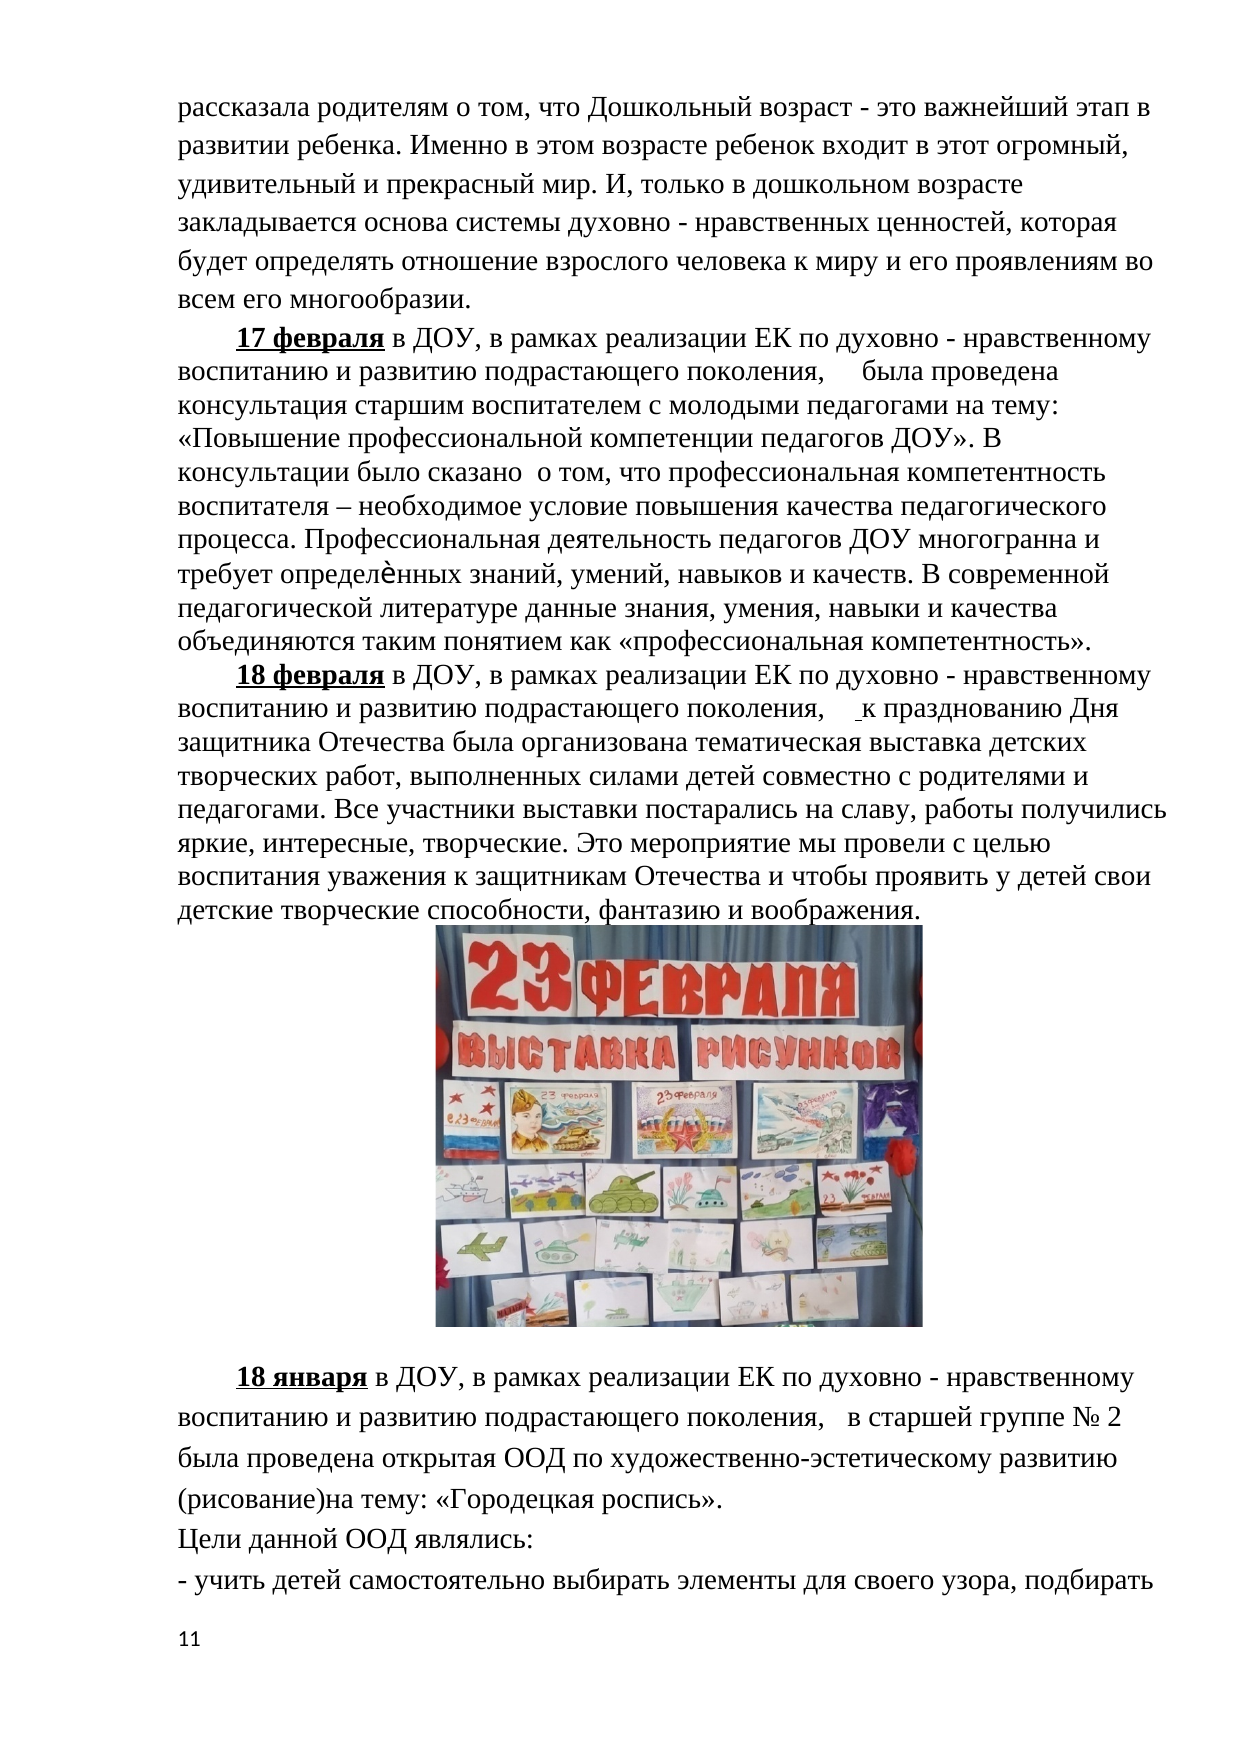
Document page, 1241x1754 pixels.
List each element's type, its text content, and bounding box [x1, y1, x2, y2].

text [177, 1352, 1181, 1596]
text 18 февраля в ДОУ, в рамках реализации ЕК по духовно - нравственному воспитанию и развитию подрастающего поколения, к празднованию Дня защитника Отечества была организована тематическая выставка детских творческих работ, выполненных силами детей совместно с родителями и педагогами. Все участники выставки постарались на славу, работы получились яркие, интересные, творческие. Это мероприятие мы провели с целью воспитания уважения к защитникам Отечества и чтобы проявить у детей свои детские творческие способности, фантазию и воображения. [177, 657, 1181, 925]
text 17 февраля в ДОУ, в рамках реализации ЕК по духовно - нравственному воспитанию и развитию подрастающего поколения, была проведена консультация старшим воспитателем с молодыми педагогами на тему: «Повышение профессиональной компетенции педагогов ДОУ». В консультации было сказано о том, что профессиональная компетентность воспитателя – необходимое условие повышения качества педагогического процесса. Профессиональная деятельность педагогов ДОУ многогранна и требует определѐнных знаний, умений, навыков и качеств. В современной педагогической литературе данные знания, умения, навыки и качества объединяются таким понятием как «профессиональная компетентность». [177, 320, 1181, 657]
picture [435, 925, 923, 1327]
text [177, 89, 1181, 315]
